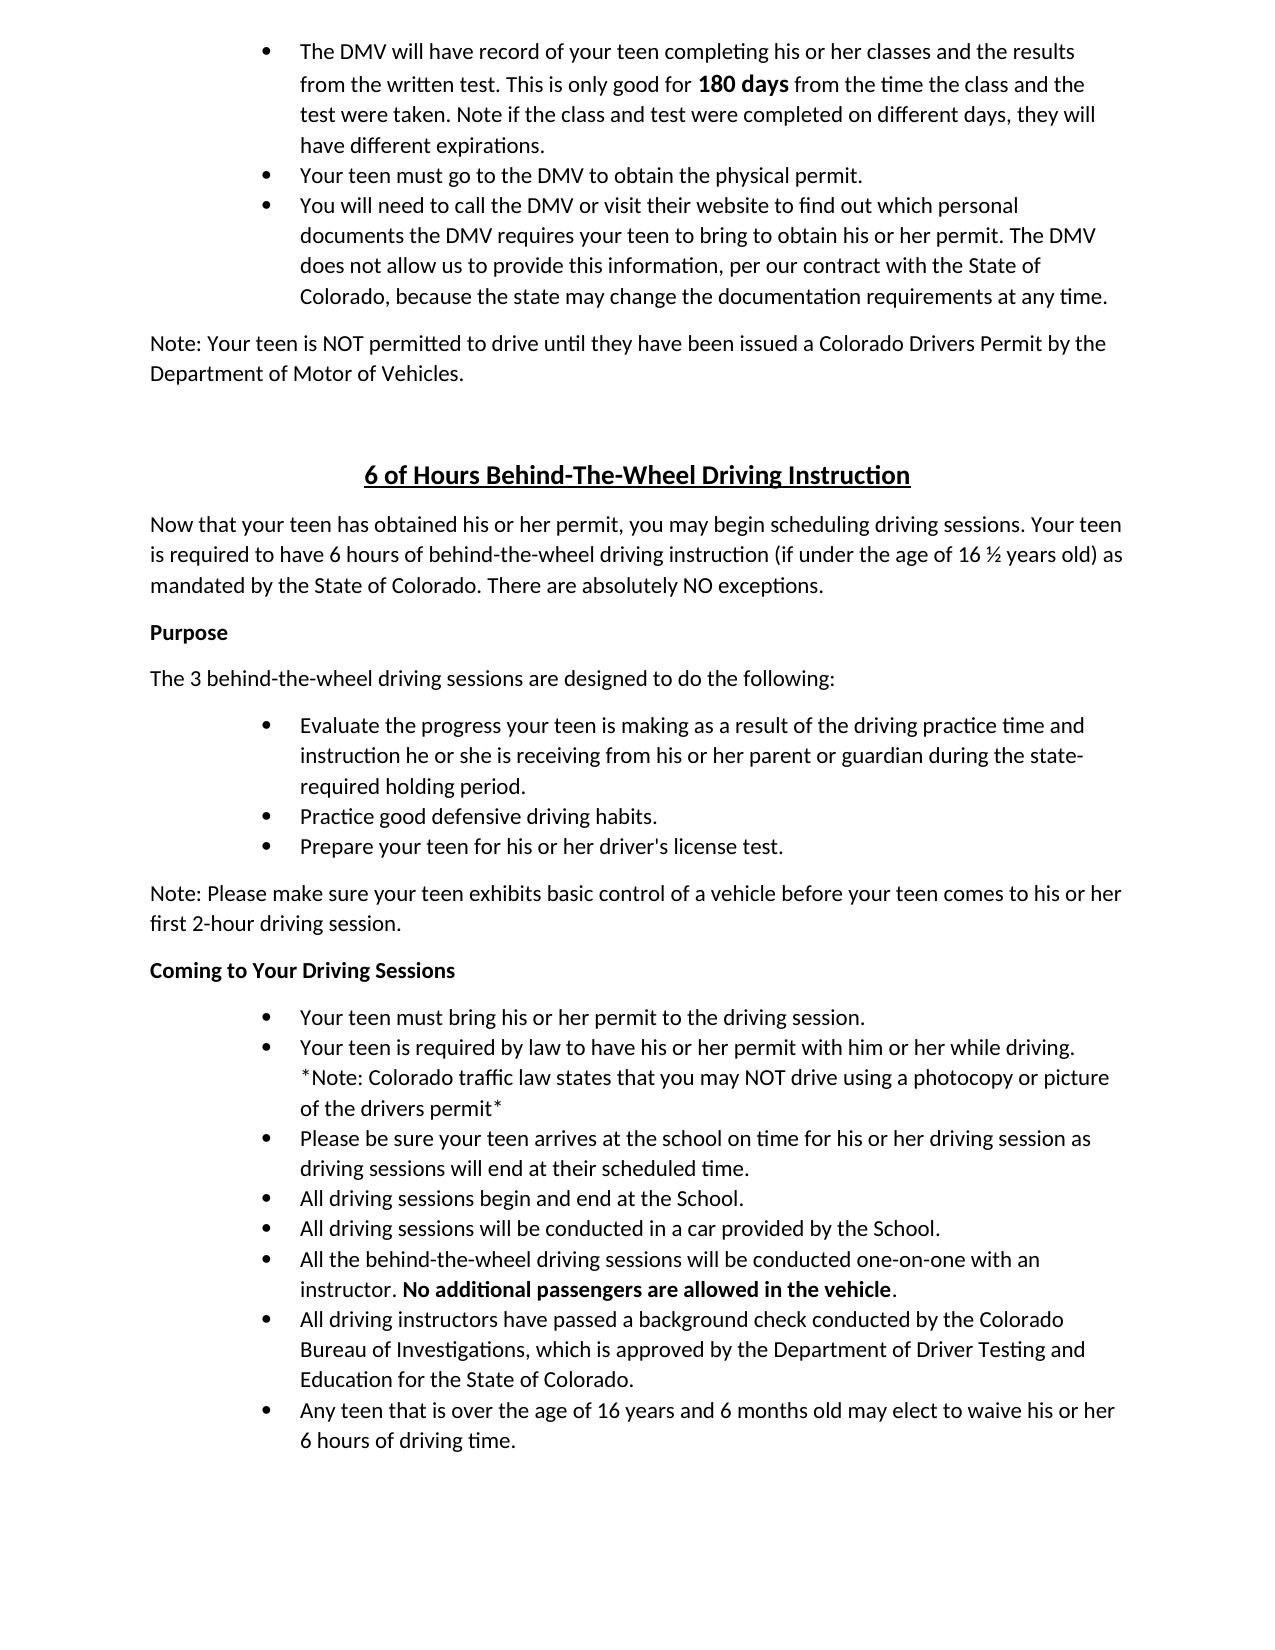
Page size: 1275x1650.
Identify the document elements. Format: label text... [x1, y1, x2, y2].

list *Note: Colorado traffic law states that you may NOT drive using a photocopy or picture of the drivers permit* [300, 1063, 1125, 1122]
list Your teen is required by law to have his or her permit with him or her while driving. [262, 1033, 1125, 1061]
list Any teen that is over the age of 16 years and 6 months old may elect to waive his or her 6 hours of driving time. [262, 1396, 1125, 1454]
list All driving instructors have passed a background check conducted by the Colorado Bureau of Investigations, which is approved by the Department of Driver Testing and Education for the State of Colorado. [262, 1305, 1125, 1394]
text Note: Your teen is NOT permitted to drive until they have been issued a Colorado Drivers Permit by the Department of Motor of Vehicles. [150, 329, 1125, 387]
text Note: Please make sure your teen exhibits basic control of a vehicle before your teen comes to his or her first 2-hour driving session. [150, 879, 1125, 937]
list Please be sure your teen arrives at the school on time for his or her driving session as driving sessions will end at their scheduled time. [262, 1124, 1125, 1182]
text 6 of Hours Behind-The-Wheel Driving Instruction [150, 458, 1125, 491]
list All the behind-the-wheel driving sessions will be conducted one-on-one with an instructor. No additional passengers are allowed in the vehicle. [262, 1245, 1125, 1303]
list All driving sessions begin and end at the School. [262, 1184, 1125, 1212]
text Now that your teen has obtained his or her permit, you may begin scheduling driving sessions. Your teen is required to have 6 hours of behind-the-wheel driving instruction (if under the age of 16 ½ years old) as mandated by the State of Colorado. There are absolutely NO exceptions. [150, 510, 1125, 599]
text Coming to Your Driving Sessions [150, 956, 1125, 984]
list You will need to call the DMV or visit their website to find out which personal documents the DMV requires your teen to bring to obtain his or her permit. The DMV does not allow us to provide this information, per our contract with the State of Colorado, because the state may change the documentation requirements at any time. [262, 191, 1125, 310]
text The 3 behind-the-wheel driving sessions are designed to do the following: [150, 664, 1125, 693]
list Prepare your teen for his or her driver's license test. [262, 832, 1125, 860]
list Your teen must bring his or her permit to the driving session. [262, 1003, 1125, 1031]
list All driving sessions will be conducted in a car provided by the School. [262, 1214, 1125, 1243]
text Purpose [150, 618, 1125, 646]
list Practice good defensive driving habits. [262, 802, 1125, 830]
list Evaluate the progress your teen is making as a result of the driving practice time and instruction he or she is receiving from his or her parent or guardian during the state-required holding period. [262, 711, 1125, 800]
list The DMV will have record of your teen completing his or her classes and the results from the written test. This is only good for 180 days from the time the class and the test were taken. Note if the class and test were completed on different days, they will have different expirations. [262, 37, 1125, 159]
list Your teen must go to the DMV to obtain the physical permit. [262, 161, 1125, 189]
